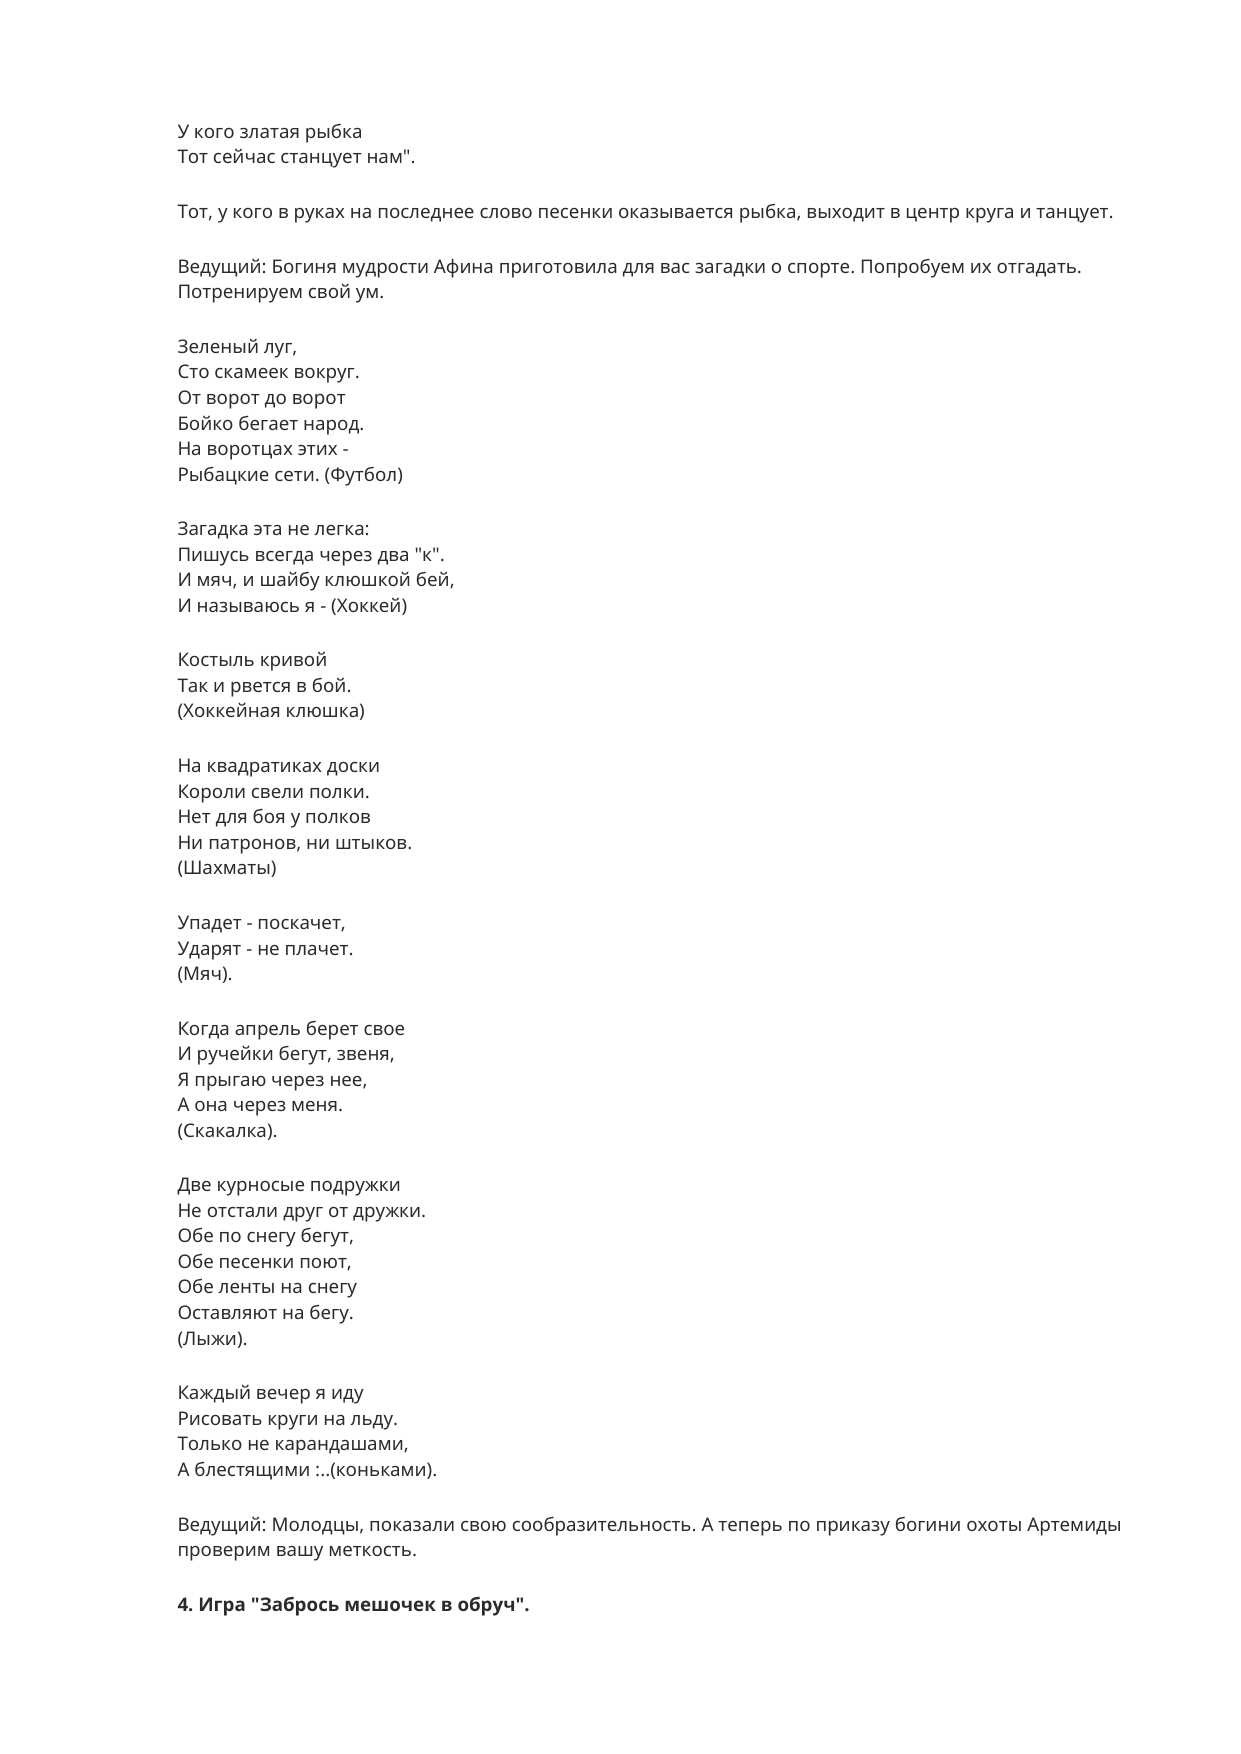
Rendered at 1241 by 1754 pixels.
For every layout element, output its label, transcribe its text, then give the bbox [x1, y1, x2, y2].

text На квадратиках доски Короли свели полки. Нет для боя у полков Ни патронов, ни штыков. (Шахматы) [177, 752, 1152, 880]
text Упадет - поскачет, Ударят - не плачет. (Мяч). [177, 909, 1152, 986]
text Каждый вечер я иду Рисовать круги на льду. Только не карандашами, А блестящими :..(коньками). [177, 1379, 1152, 1482]
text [177, 118, 1152, 169]
text Загадка эта не легка: Пишусь всегда через два "к". И мяч, и шайбу клюшкой бей, И называюсь я - (Хоккей) [177, 516, 1152, 618]
text Две курносые подружки Не отстали друг от дружки. Обе по снегу бегут, Обе песенки поют, Обе ленты на снегу Оставляют на бегу. (Лыжи). [177, 1172, 1152, 1350]
text Костыль кривой Так и рвется в бой. (Хоккейная клюшка) [177, 647, 1152, 723]
text Ведущий: Богиня мудрости Афина приготовила для вас загадки о спорте. Попробуем их отгадать. Потренируем свой ум. [177, 253, 1152, 304]
text Тот, у кого в руках на последнее слово песенки оказывается рыбка, выходит в центр круга и танцует. [177, 198, 1152, 224]
text Зеленый луг, Сто скамеек вокруг. От ворот до ворот Бойко бегает народ. На воротцах этих - Рыбацкие сети. (Футбол) [177, 333, 1152, 486]
text Ведущий: Молодцы, показали свою сообразительность. А теперь по приказу богини охоты Артемиды проверим вашу меткость. [177, 1511, 1152, 1562]
text 4. Игра "Забрось мешочек в обруч". [177, 1591, 1152, 1617]
text Когда апрель берет свое И ручейки бегут, звеня, Я прыгаю через нее, А она через меня. (Скакалка). [177, 1015, 1152, 1143]
